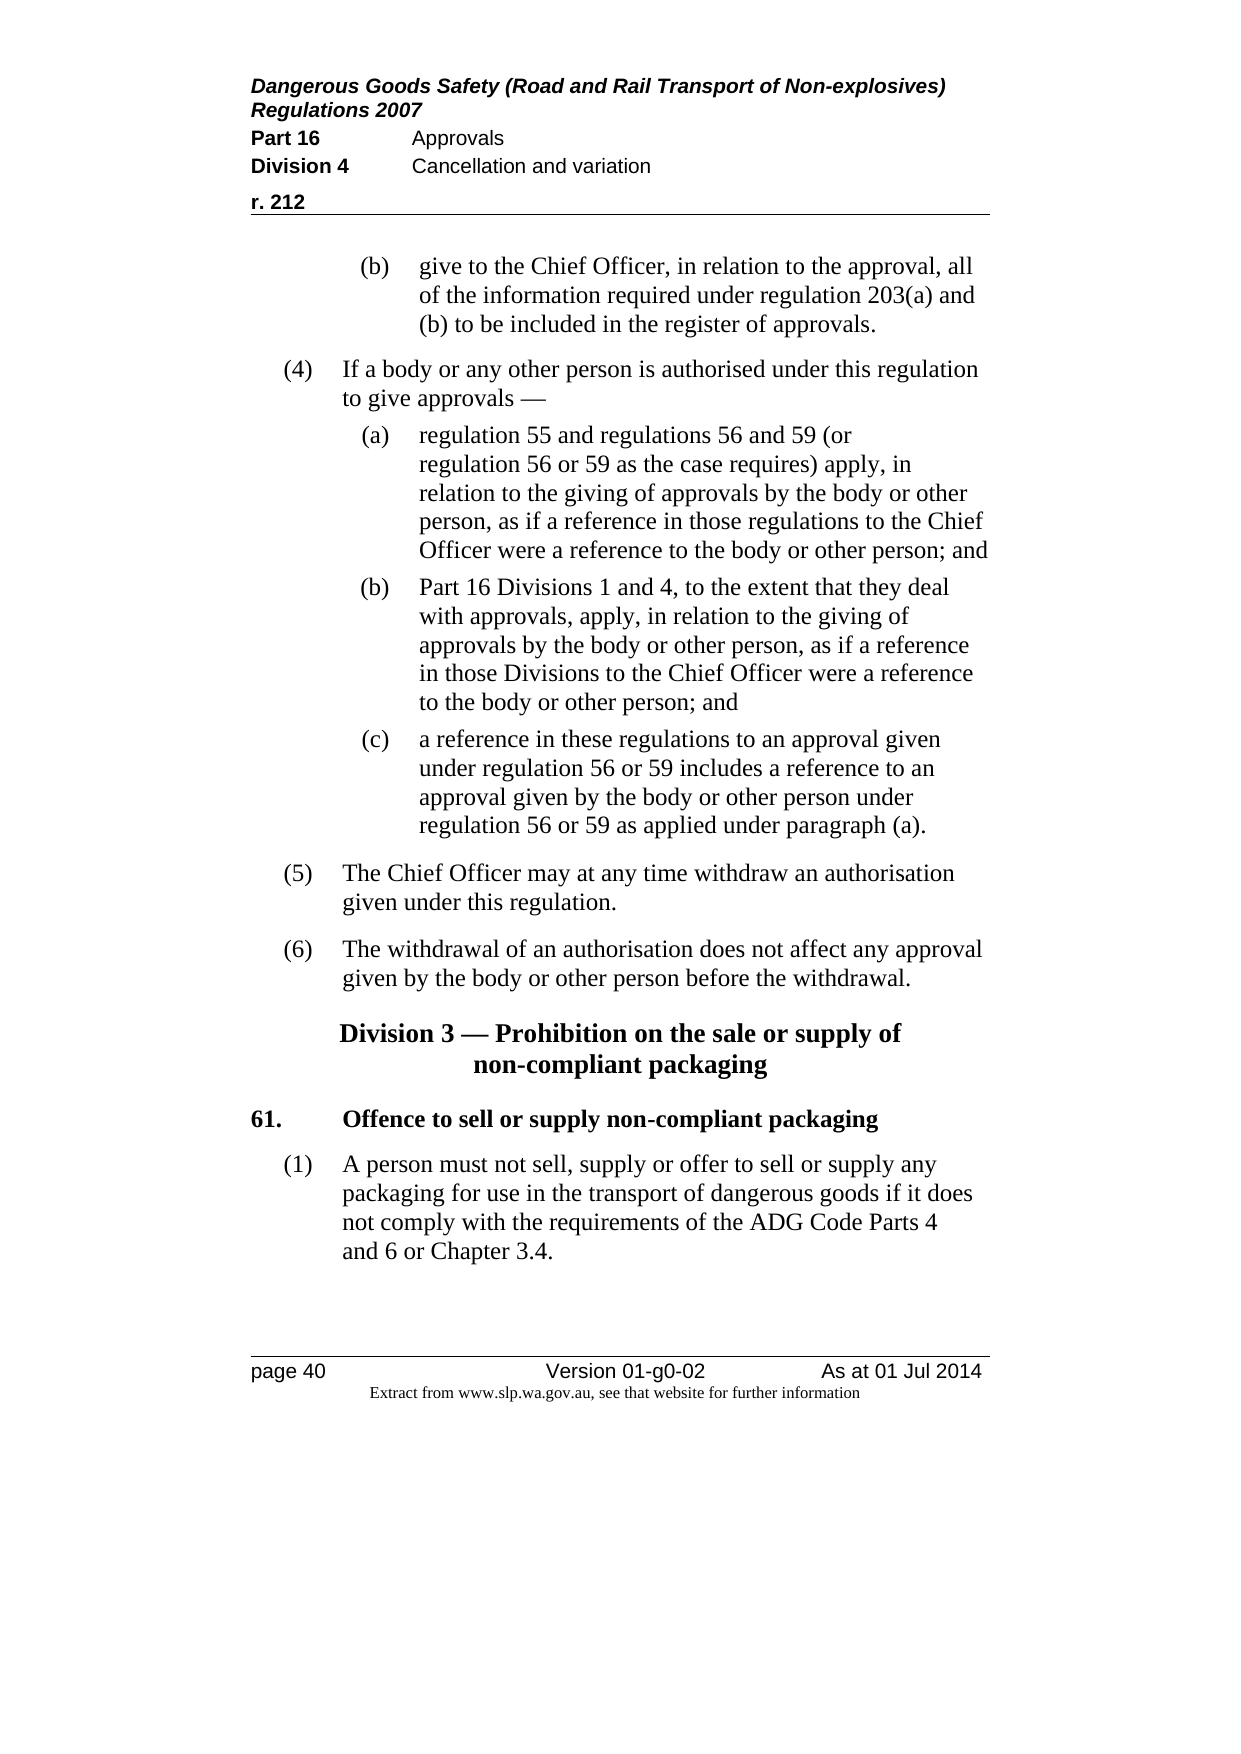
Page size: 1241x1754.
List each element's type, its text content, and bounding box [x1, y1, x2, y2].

text (c) a reference in these regulations to an approval given under regulation 56 or 59 includes a reference to an approval given by the body or other person under regulation 56 or 59 as applied under paragraph (a). [251, 724, 990, 839]
text (4) If a body or any other person is authorised under this regulation to give approvals — [251, 354, 990, 412]
text (1) A person must not sell, supply or offer to sell or supply any packaging for use in the transport of dangerous goods if it does not comply with the requirements of the ADG Code Parts 4 and 6 or Chapter 3.4. [251, 1149, 990, 1264]
text (b) give to the Chief Officer, in relation to the approval, all of the information required under regulation 203(a) and (b) to be included in the register of approvals. [251, 251, 990, 338]
subtitle 61. Offence to sell or supply non-compliant packaging [251, 1104, 990, 1133]
text (b) Part 16 Divisions 1 and 4, to the extent that they deal with approvals, apply, in relation to the giving of approvals by the body or other person, as if a reference in those Divisions to the Chief Officer were a reference to the body or other person; and [251, 572, 990, 716]
text (5) The Chief Officer may at any time withdraw an authorisation given under this regulation. [251, 858, 990, 916]
subtitle Division 3 — Prohibition on the sale or supply of non-compliant packaging [251, 1017, 990, 1079]
text (a) regulation 55 and regulations 56 and 59 (or regulation 56 or 59 as the case requires) apply, in relation to the giving of approvals by the body or other person, as if a reference in those regulations to the Chief Officer were a reference to the body or other person; and [251, 420, 990, 564]
text (6) The withdrawal of an authorisation does not affect any approval given by the body or other person before the withdrawal. [251, 934, 990, 992]
